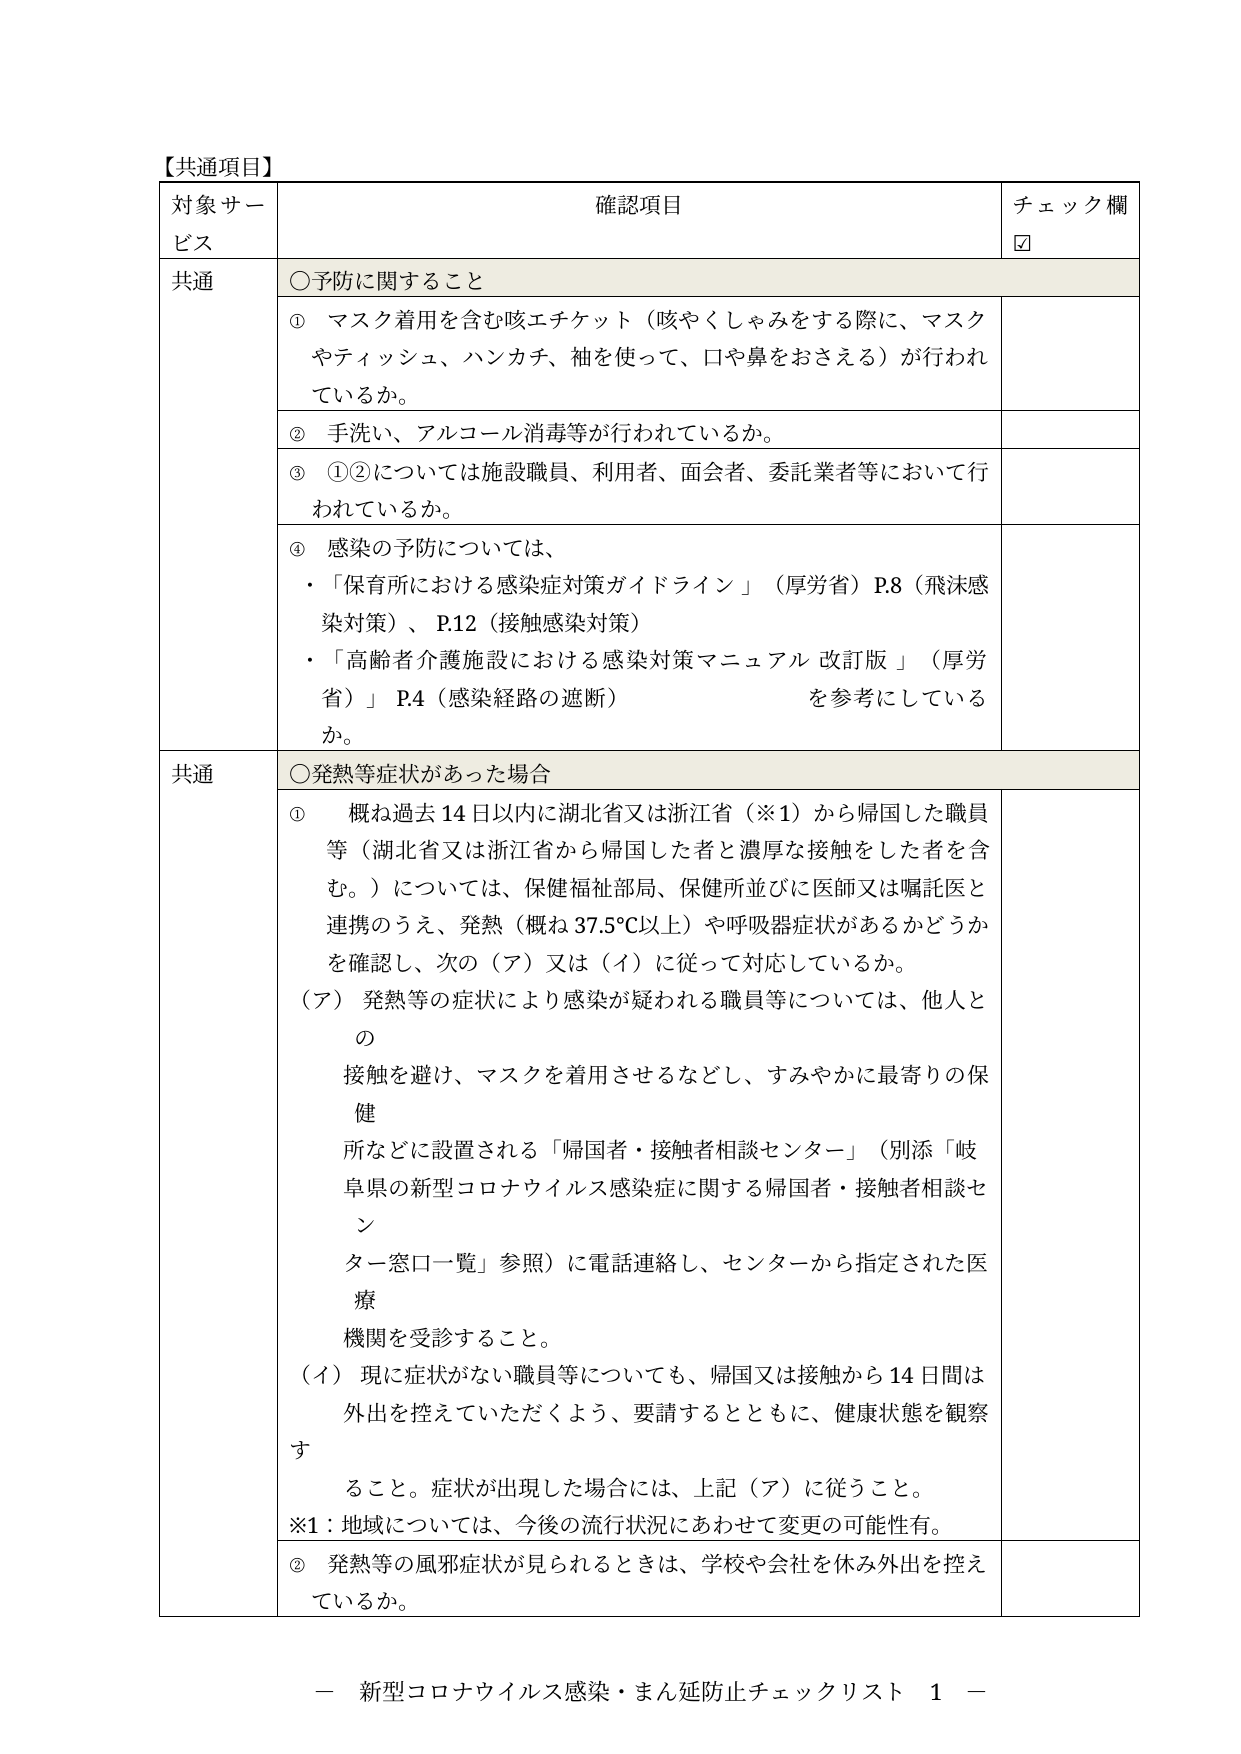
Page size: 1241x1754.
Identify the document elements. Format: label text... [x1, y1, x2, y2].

table_cell [1002, 449, 1139, 524]
table_cell ② 手洗い、アルコール消毒等が行われているか。 [278, 411, 1001, 448]
table_cell ② 発熱等の風邪症状が見られるときは、学校や会社を休み外出を控えているか。 [278, 1541, 1001, 1616]
table_header 対象サービス [160, 183, 277, 257]
table_cell [1002, 297, 1139, 409]
table_header チェック欄☑ [1002, 183, 1139, 257]
table_cell [1002, 1541, 1139, 1616]
table_cell ④ 感染の予防については、 ・「保育所における感染症対策ガイドライン 」（厚労省）P.8（飛沫感染対策）、 P.12（接触感染対策） ・「高齢者介護施設における感染対策マニュアル 改訂版 」（厚労省）」 P.4（感染経路の遮断） を参考にしているか。 [278, 525, 1001, 750]
table_header 確認項目 [278, 183, 1001, 257]
table_cell ③ ①②については施設職員、利用者、面会者、委託業者等において行われているか。 [278, 449, 1001, 524]
table_cell 〇予防に関すること [278, 259, 1139, 296]
table_cell ① マスク着用を含む咳エチケット（咳やくしゃみをする際に、マスクやティッシュ、ハンカチ、袖を使って、口や鼻をおさえる）が行われているか。 [278, 297, 1001, 409]
table_cell [1002, 411, 1139, 448]
table_cell 共通 [160, 259, 277, 750]
table_cell [1002, 790, 1139, 1540]
table_cell [1002, 525, 1139, 750]
table_cell 共通 [160, 751, 277, 1616]
text 【共通項目】 [130, 144, 1140, 181]
table_cell 〇発熱等症状があった場合 [278, 751, 1139, 789]
table_cell 概ね過去14日以内に湖北省又は浙江省（※1）から帰国した職員等（湖北省又は浙江省から帰国した者と濃厚な接触をした者を含む。）については、保健福祉部局、保健所並びに医師又は嘱託医と連携のうえ、発熱（概ね37.5℃以上）や呼吸器症状があるかどうかを確認し、次の（ア）又は（イ）に従って対応しているか。 （ア） 発熱等の症状により感染が疑われる職員等については、他人との 接触を避け、マスクを着用させるなどし、すみやかに最寄りの保健 所などに設置される「帰国者・接触者相談センター」（別添「岐 阜県の新型コロナウイルス感染症に関する帰国者・接触者相談セン ター窓口一覧」参照）に電話連絡し、センターから指定された医療 機関を受診すること。 （イ） 現に症状がない職員等についても、帰国又は接触から14 日間は 外出を控えていただくよう、要請するとともに、健康状態を観察す ること。症状が出現した場合には、上記（ア）に従うこと。 ※1：地域については、今後の流行状況にあわせて変更の可能性有。 [278, 790, 1001, 1540]
